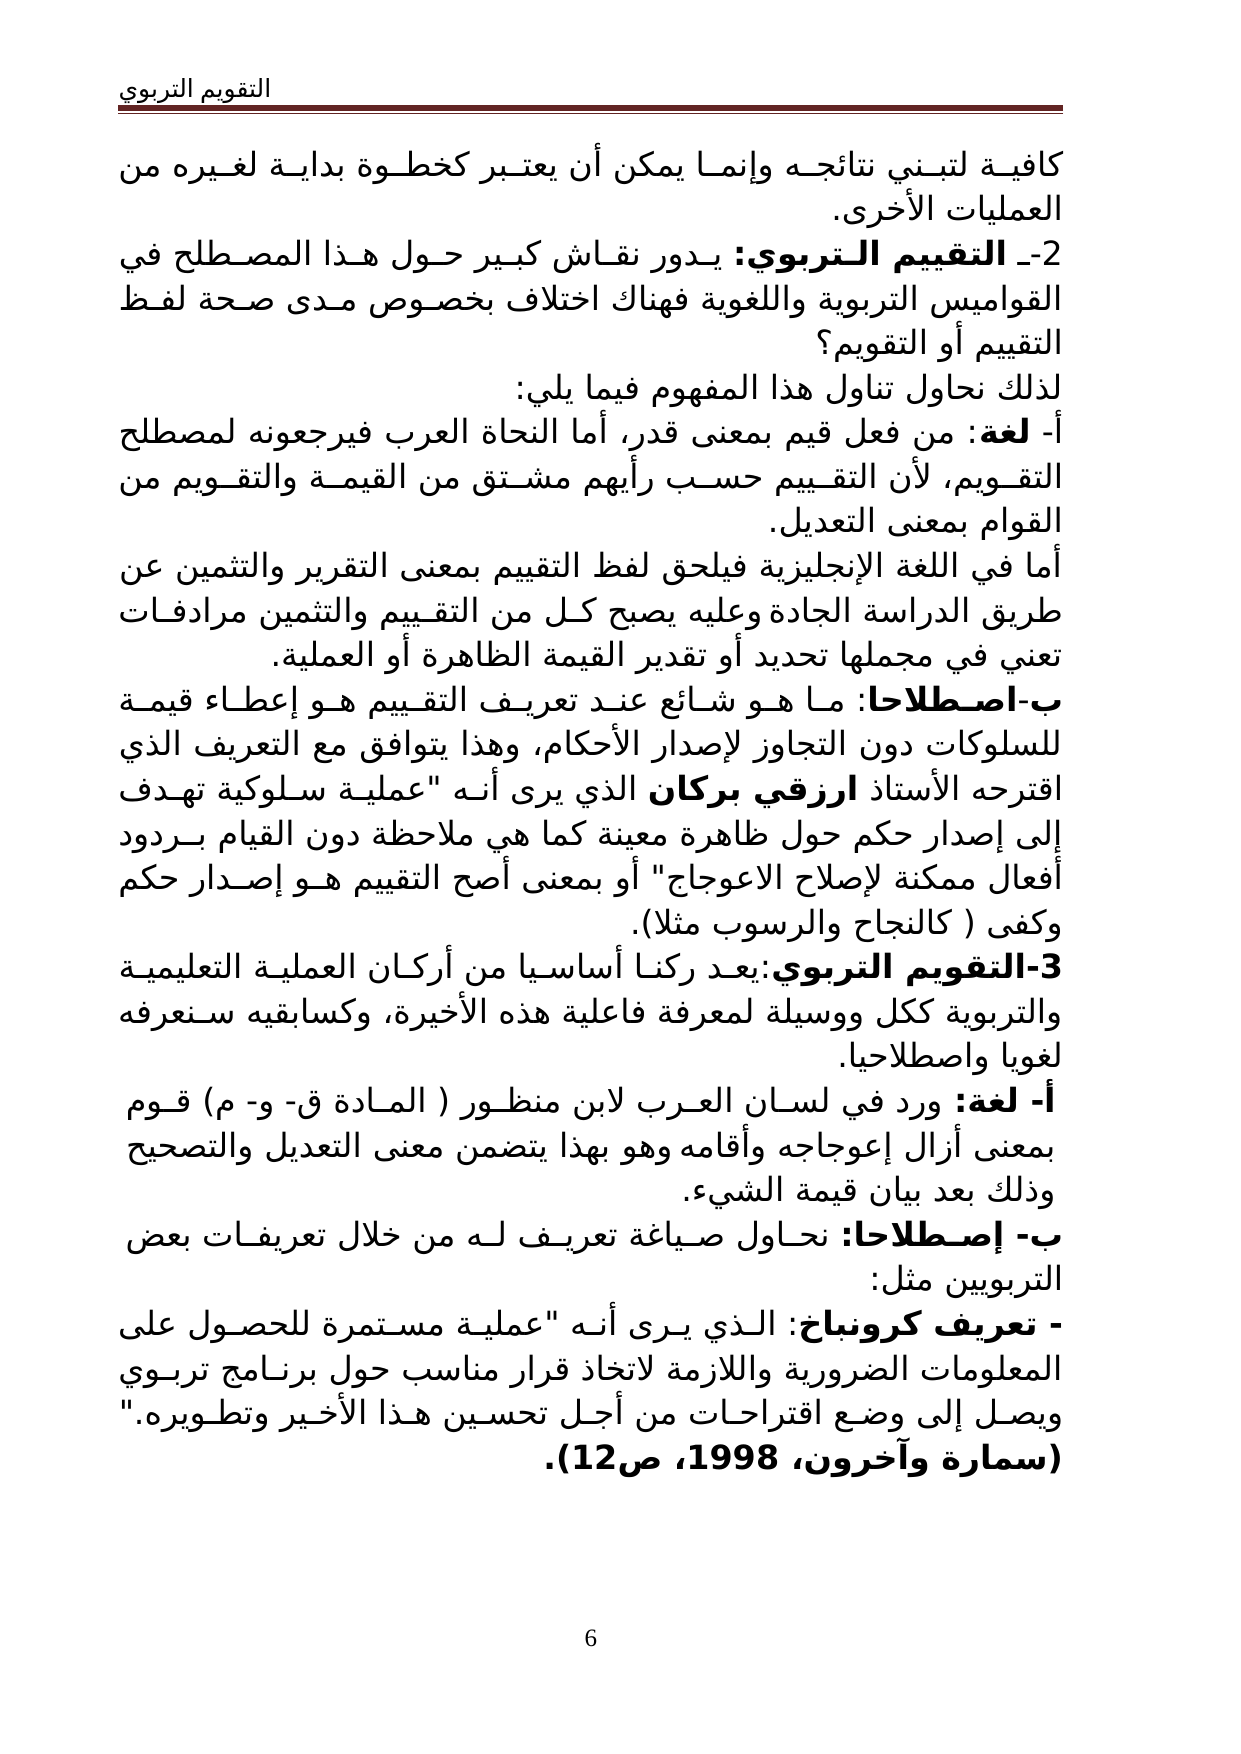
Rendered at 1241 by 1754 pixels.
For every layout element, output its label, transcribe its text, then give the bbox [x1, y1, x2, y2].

text - تعريف كرونباخ: الذي يرى أنه "عملية مستمرة للحصول على المعلومات الضرورية واللازمة لاتخاذ قرار مناسب حول برنامج تربوي ويصل إلى وضع اقتراحات من أجل تحسين هذا الأخير وتطويره." (سمارة وآخرون، 1998، ص12). [118, 1304, 1063, 1477]
text ب-اصطلاحا: ما هو شائع عند تعريف التقييم هو إعطاء قيمة للسلوكات دون التجاوز لإصدار الأحكام، وهذا يتوافق مع التعريف الذي اقترحه الأستاذ ارزقي بركان الذي يرى أنه "عملية سلوكية تهدف إلى إصدار حكم حول ظاهرة معينة كما هي ملاحظة دون القيام بردود أفعال ممكنة لإصلاح الاعوجاج" أو بمعنى أصح التقييم هو إصدار حكم وكفى ( كالنجاح والرسوب مثلا). [118, 680, 1063, 942]
text أما في اللغة الإنجليزية فيلحق لفظ التقييم بمعنى التقرير والتثمين عن طريق الدراسة الجادة وعليه يصبح كل من التقييم والتثمين مرادفات تعني في مجملها تحديد أو تقدير القيمة الظاهرة أو العملية. [118, 546, 1063, 674]
text 3-التقويم التربوي:يعد ركنا أساسيا من أركان العملية التعليمية والتربوية ككل ووسيلة لمعرفة فاعلية هذه الأخيرة، وكسابقيه سنعرفه لغويا واصطلاحيا. [118, 948, 1063, 1076]
text 2- التقييم التربوي: يدور نقاش كبير حول هذا المصطلح في القواميس التربوية واللغوية فهناك اختلاف بخصوص مدى صحة لفظ التقييم أو التقويم؟ [118, 234, 1063, 362]
subtitle ب- إصطلاحا: نحاول صياغة تعريف له من خلال تعريفات بعض التربويين مثل: [125, 1215, 1063, 1299]
text لذلك نحاول تناول هذا المفهوم فيما يلي: [118, 368, 1063, 407]
text أ- لغة: من فعل قيم بمعنى قدر، أما النحاة العرب فيرجعونه لمصطلح التقويم، لأن التقييم حسب رأيهم مشتق من القيمة والتقويم من القوام بمعنى التعديل. [118, 413, 1063, 541]
subtitle أ- لغة: ورد في لسان العرب لابن منظور ( المادة ق- و- م) قوم بمعنى أزال إعوجاجه وأقامه وهو بهذا يتضمن معنى التعديل والتصحيح وذلك بعد بيان قيمة الشيء. [125, 1081, 1056, 1209]
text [118, 145, 1063, 229]
